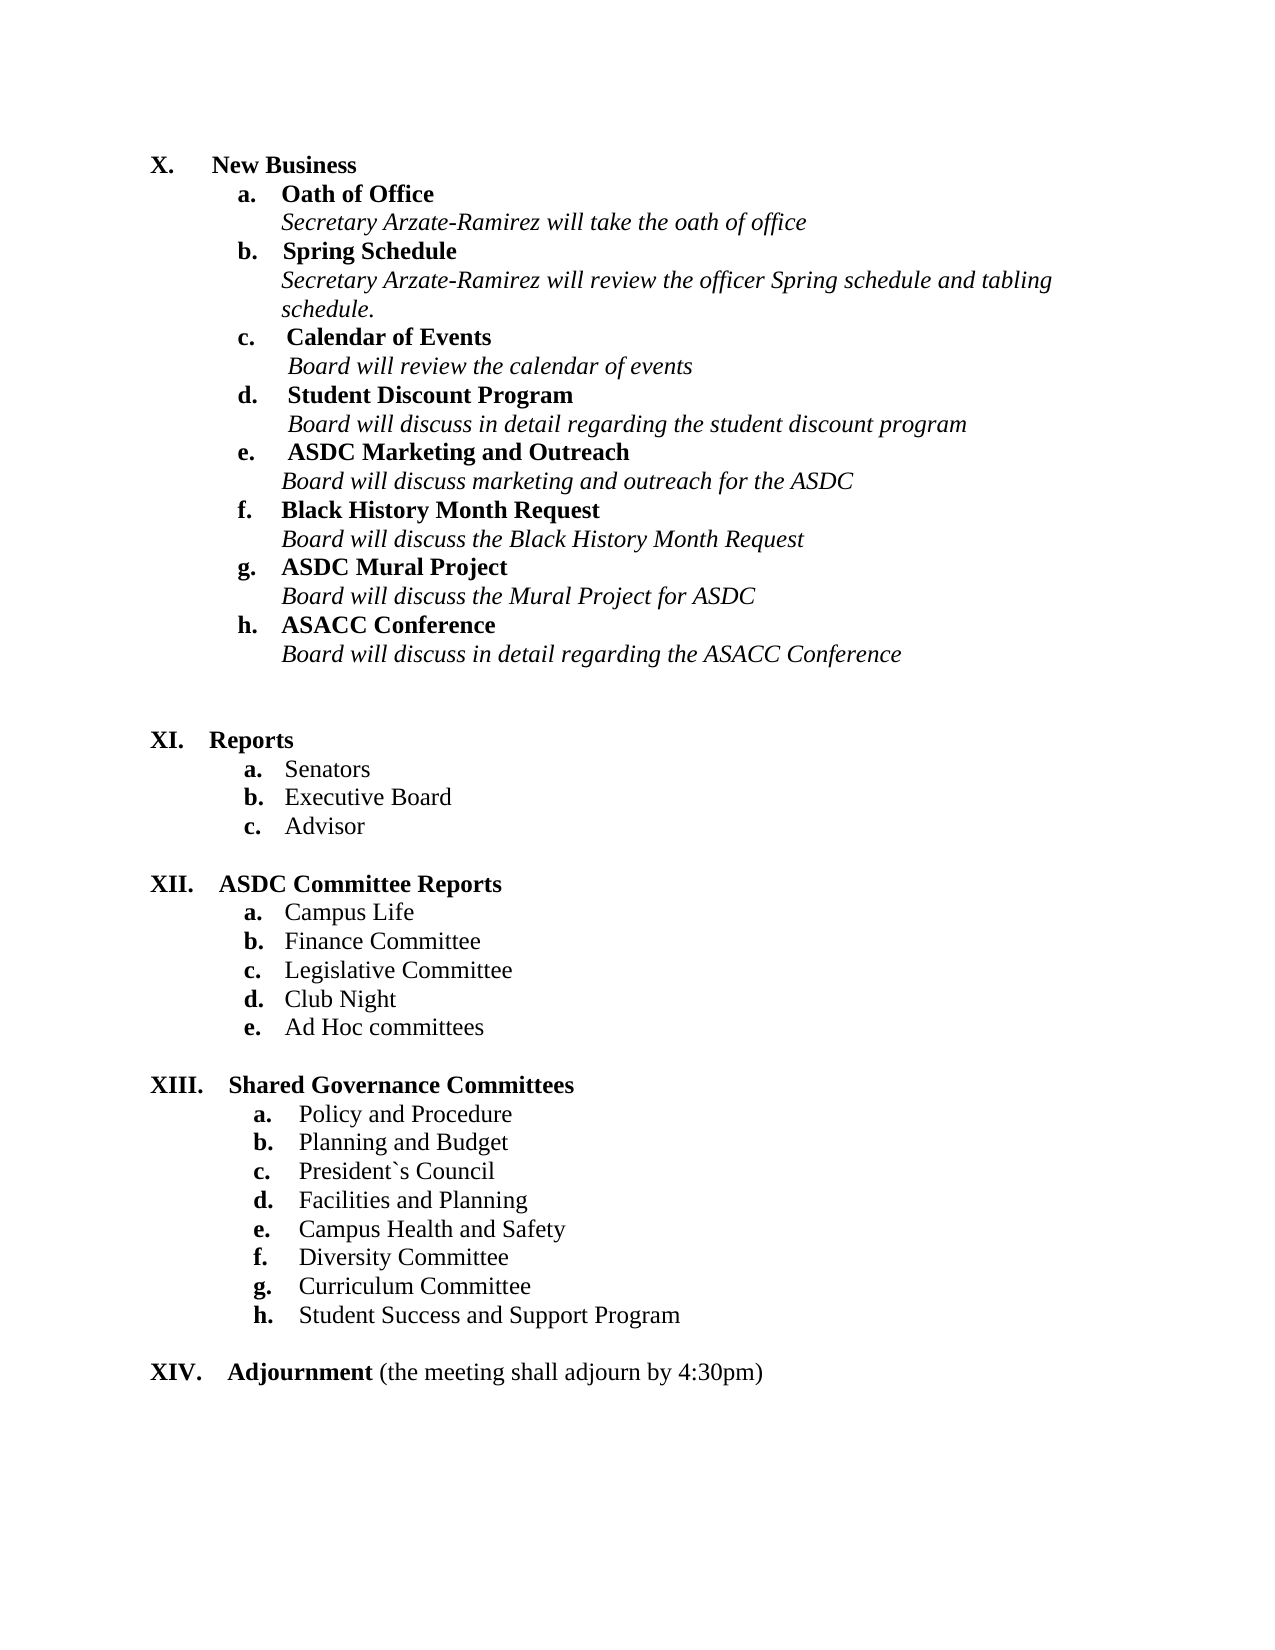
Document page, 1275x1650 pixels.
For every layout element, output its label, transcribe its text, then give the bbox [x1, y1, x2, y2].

text XII. ASDC Committee Reports [150, 869, 1125, 897]
list President`s Council [253, 1156, 1125, 1185]
list Club Night [244, 984, 1125, 1012]
list Executive Board [244, 782, 1125, 811]
list Planning and Budget [253, 1127, 1125, 1156]
list Diversity Committee [253, 1242, 1125, 1271]
text Board will discuss the Black History Month Request [281, 524, 1125, 552]
text X. New Business [150, 150, 1125, 179]
text Board will discuss marketing and outreach for the ASDC [281, 466, 1125, 495]
text Board will discuss in detail regarding the student discount program [281, 409, 1125, 437]
list Facilities and Planning [253, 1185, 1125, 1214]
list Curriculum Committee [253, 1271, 1125, 1300]
list Black History Month Request [237, 495, 1125, 524]
list Finance Committee [244, 926, 1125, 955]
list Student Success and Support Program [253, 1300, 1125, 1329]
list Legislative Committee [244, 955, 1125, 984]
list ASDC Marketing and Outreach [237, 437, 1125, 466]
list ASACC Conference [237, 610, 1125, 639]
text b. Spring Schedule [150, 236, 1125, 265]
text XIV. Adjournment (the meeting shall adjourn by 4:30pm) [150, 1357, 1125, 1386]
list Advisor [244, 811, 1125, 840]
text a. Oath of Office [150, 179, 1125, 207]
list ASDC Mural Project [237, 552, 1125, 581]
list Campus Health and Safety [253, 1214, 1125, 1242]
list Senators [244, 754, 1125, 782]
list Campus Life [244, 897, 1125, 926]
list Ad Hoc committees [244, 1012, 1125, 1041]
text XI. Reports [150, 725, 1125, 754]
text XIII. Shared Governance Committees [150, 1070, 1125, 1099]
text c. Calendar of Events [150, 322, 1125, 351]
text Board will discuss in detail regarding the ASACC Conference [281, 639, 1125, 667]
text Board will review the calendar of events [281, 351, 1125, 380]
list Policy and Procedure [253, 1099, 1125, 1127]
text Board will discuss the Mural Project for ASDC [281, 581, 1125, 610]
list Student Discount Program [237, 380, 1125, 409]
text Secretary Arzate-Ramirez will take the oath of office [150, 207, 1125, 236]
text Secretary Arzate-Ramirez will review the officer Spring schedule and tabling schedule. [281, 265, 1125, 322]
